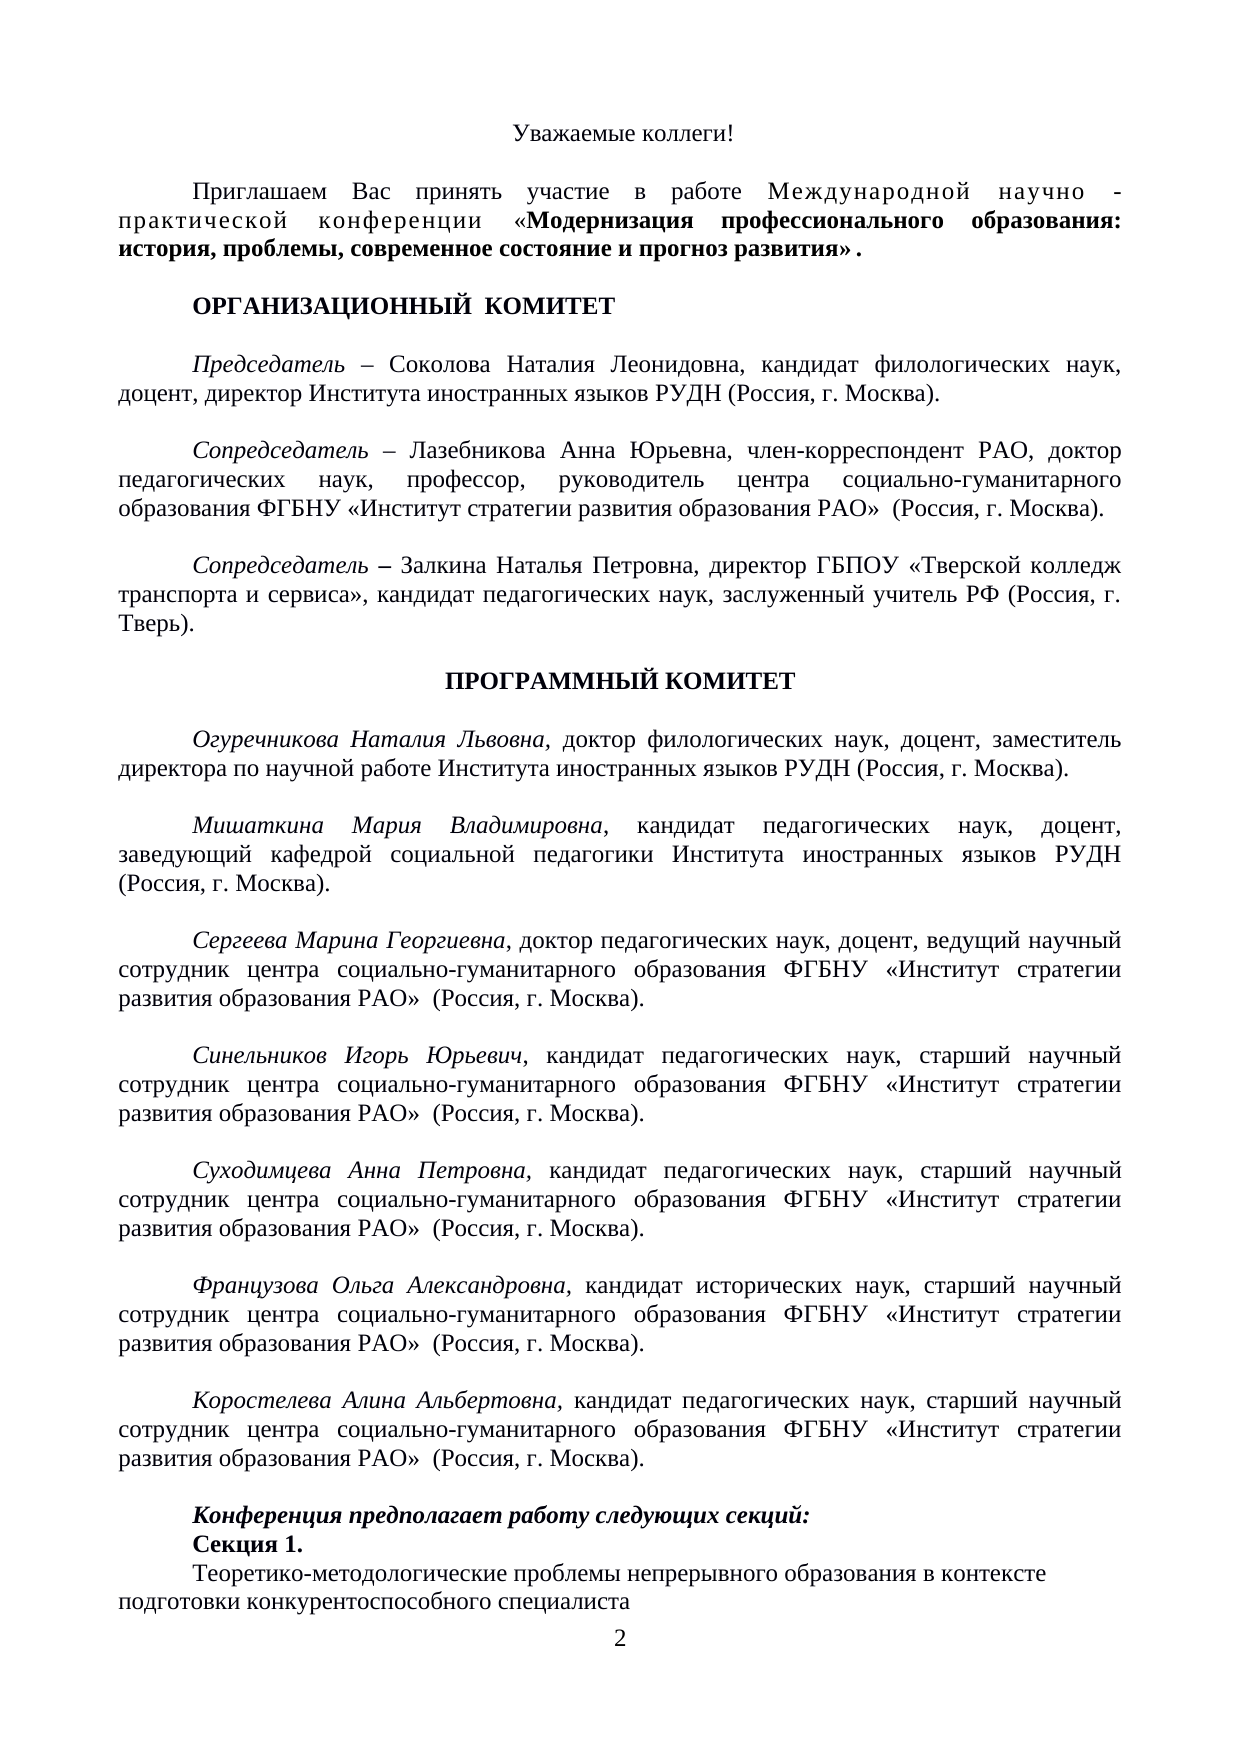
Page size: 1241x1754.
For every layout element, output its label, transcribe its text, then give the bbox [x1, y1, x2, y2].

text Коростелева Алина Альбертовна, кандидат педагогических наук, старший научный сотрудник центра социально-гуманитарного образования ФГБНУ «Институт стратегии развития образования РАО» (Россия, г. Москва). [118, 1385, 1122, 1471]
text Секция 1. [118, 1529, 1122, 1558]
text Теоретико-методологические проблемы непрерывного образования в контексте подготовки конкурентоспособного специалиста [118, 1558, 1122, 1615]
text Французова Ольга Александровна, кандидат исторических наук, старший научный сотрудник центра социально-гуманитарного образования ФГБНУ «Институт стратегии развития образования РАО» (Россия, г. Москва). [118, 1270, 1122, 1356]
text Мишаткина Мария Владимировна, кандидат педагогических наук, доцент, заведующий кафедрой социальной педагогики Института иностранных языков РУДН (Россия, г. Москва). [118, 810, 1122, 896]
text Председатель – Соколова Наталия Леонидовна, кандидат филологических наук, доцент, директор Института иностранных языков РУДН (Россия, г. Москва). [118, 349, 1122, 407]
text Сопредседатель – Залкина Наталья Петровна, директор ГБПОУ «Тверской колледж транспорта и сервиса», кандидат педагогических наук, заслуженный учитель РФ (Россия, г. Тверь). [118, 551, 1122, 637]
text Приглашаем Вас принять участие в работе Международной научно - практической конференции «Модернизация профессионального образования: история, проблемы, современное состояние и прогноз развития». [118, 176, 1122, 262]
text Конференция предполагает работу следующих секций: [118, 1500, 1122, 1529]
text Сергеева Марина Георгиевна, доктор педагогических наук, доцент, ведущий научный сотрудник центра социально-гуманитарного образования ФГБНУ «Институт стратегии развития образования РАО» (Россия, г. Москва). [118, 925, 1122, 1011]
text Огуречникова Наталия Львовна, доктор филологических наук, доцент, заместитель директора по научной работе Института иностранных языков РУДН (Россия, г. Москва). [118, 724, 1122, 781]
text ОРГАНИЗАЦИОННЫЙ КОМИТЕТ [118, 291, 1122, 320]
text Синельников Игорь Юрьевич, кандидат педагогических наук, старший научный сотрудник центра социально-гуманитарного образования ФГБНУ «Институт стратегии развития образования РАО» (Россия, г. Москва). [118, 1040, 1122, 1126]
text ПРОГРАММНЫЙ КОМИТЕТ [118, 666, 1122, 695]
text Уважаемые коллеги! [118, 118, 1122, 147]
text Суходимцева Анна Петровна, кандидат педагогических наук, старший научный сотрудник центра социально-гуманитарного образования ФГБНУ «Институт стратегии развития образования РАО» (Россия, г. Москва). [118, 1155, 1122, 1241]
text Сопредседатель – Лазебникова Анна Юрьевна, член-корреспондент РАО, доктор педагогических наук, профессор, руководитель центра социально-гуманитарного образования ФГБНУ «Институт стратегии развития образования РАО» (Россия, г. Москва). [118, 436, 1122, 522]
